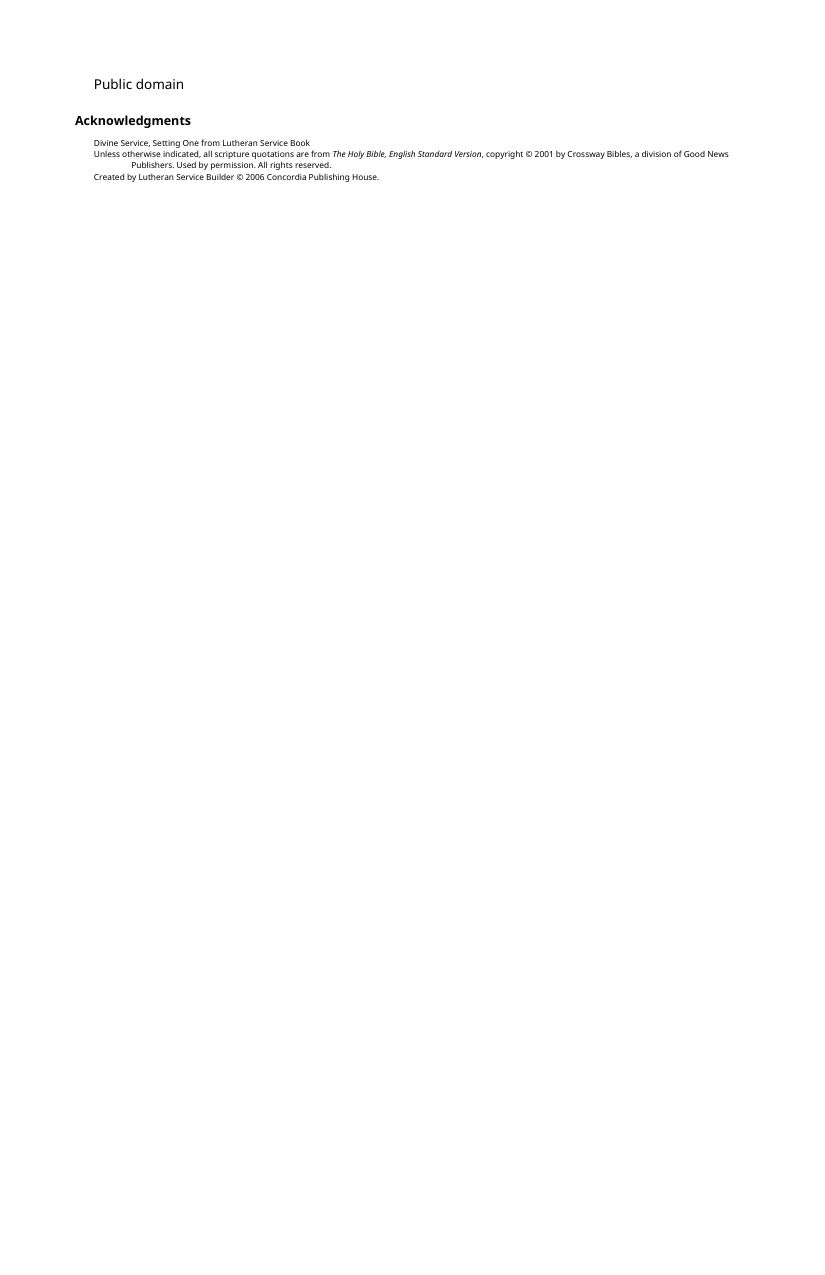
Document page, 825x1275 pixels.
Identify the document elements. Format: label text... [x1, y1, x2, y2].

text Public domain [94, 75, 750, 93]
text Unless otherwise indicated, all scripture quotations are from The Holy Bible, English Standard Version, copyright © 2001 by Crossway Bibles, a division of Good News Publishers. Used by permission. All rights reserved. [94, 149, 750, 171]
text Acknowledgments [75, 112, 750, 129]
